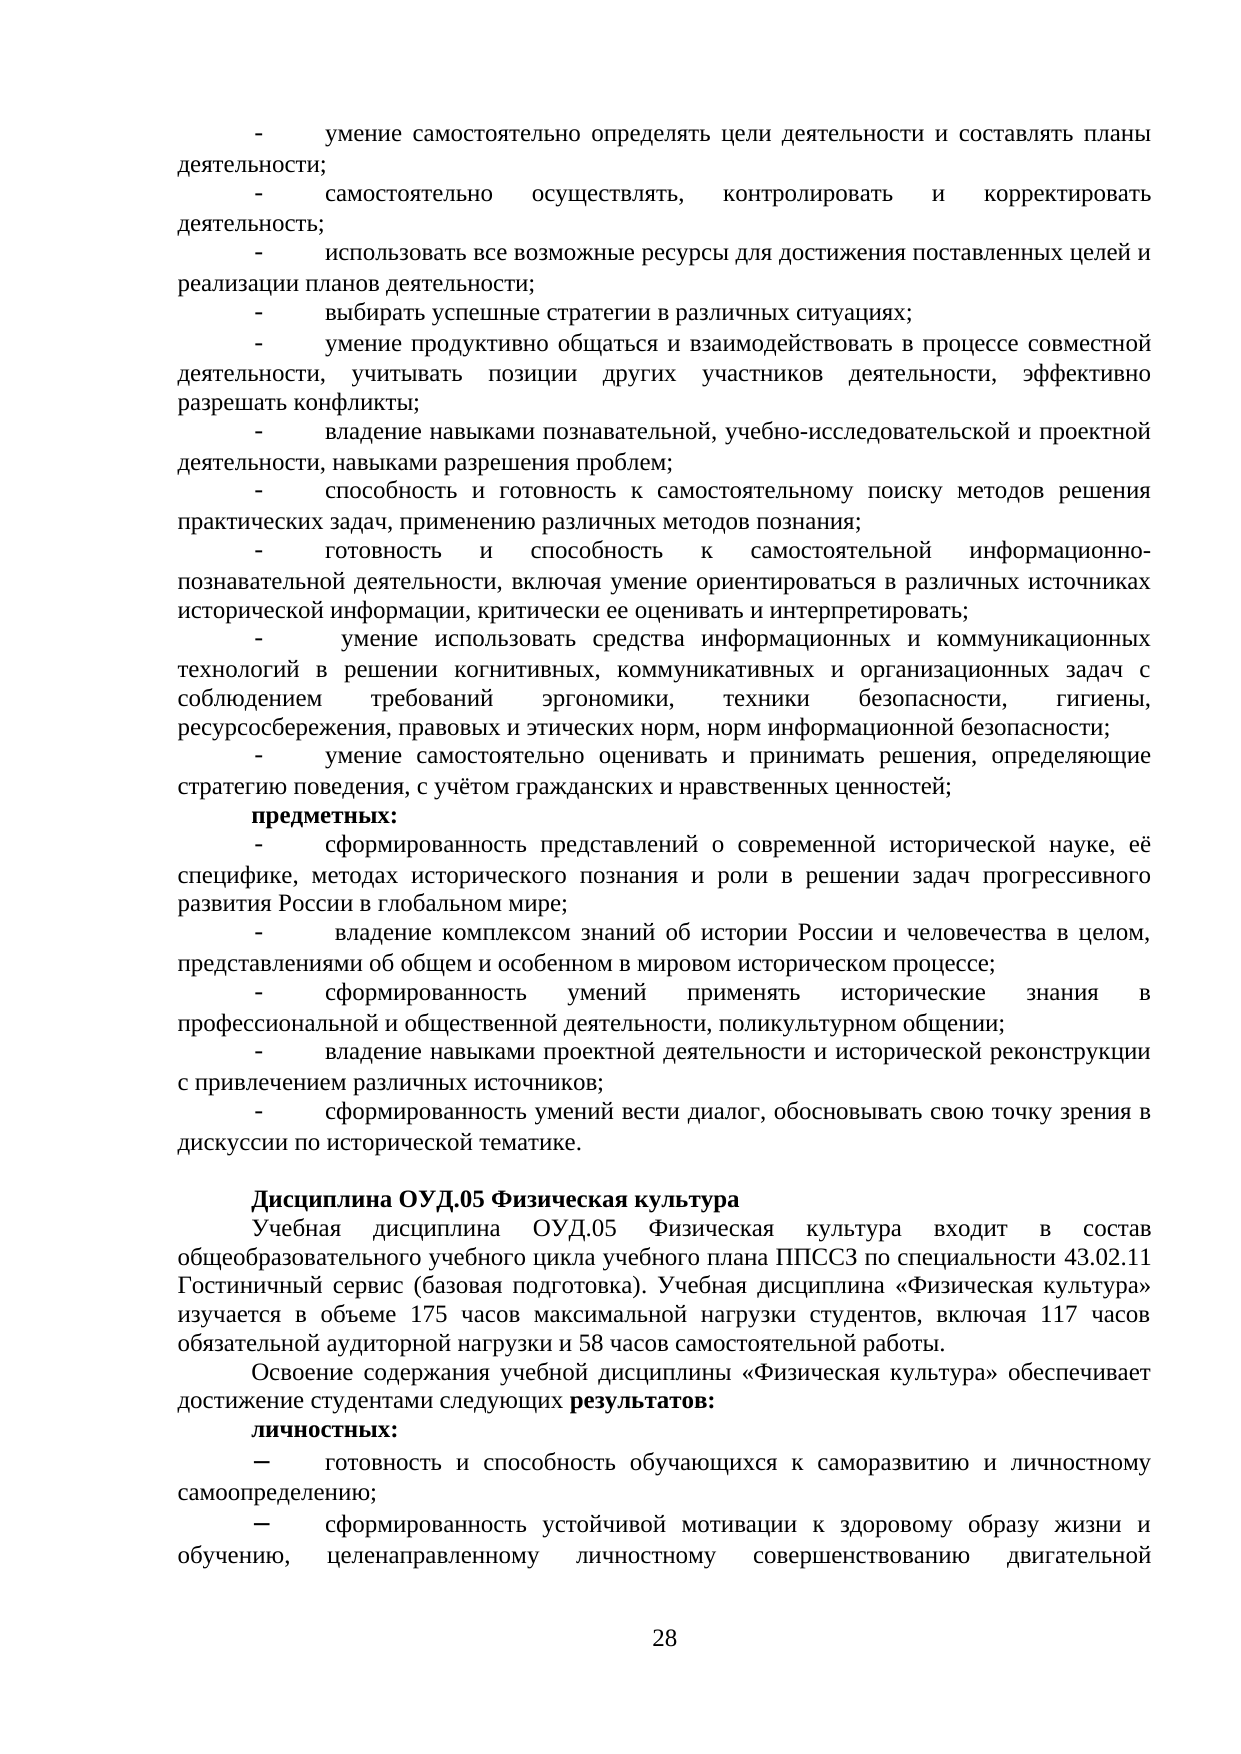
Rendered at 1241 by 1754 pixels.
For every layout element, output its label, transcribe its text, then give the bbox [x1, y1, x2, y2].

list владение навыками проектной деятельности и исторической реконструкции с привлечением различных источников; [177, 1036, 1152, 1096]
list способность и готовность к самостоятельному поиску методов решения практических задач, применению различных методов познания; [177, 476, 1152, 535]
list сформированность умений вести диалог, обосновывать свою точку зрения в дискуссии по исторической тематике. [177, 1096, 1152, 1156]
list сформированность представлений о современной исторической науке, её специфике, методах исторического познания и роли в решении задач прогрессивного развития России в глобальном мире; [177, 829, 1152, 917]
list сформированность умений применять исторические знания в профессиональной и общественной деятельности, поликультурном общении; [177, 977, 1152, 1036]
list выбирать успешные стратегии в различных ситуациях; [177, 297, 1152, 328]
list умение использовать средства информационных и коммуникационных технологий в решении когнитивных, коммуникативных и организационных задач с соблюдением требований эргономики, техники безопасности, гигиены, ресурсосбережения, правовых и этических норм, норм информационной безопасности; [177, 623, 1152, 741]
list умение самостоятельно определять цели деятельности и составлять планы деятельности; [177, 118, 1152, 178]
list самостоятельно осуществлять, контролировать и корректировать деятельность; [177, 178, 1152, 237]
text личностных: [177, 1414, 1152, 1443]
list умение самостоятельно оценивать и принимать решения, определяющие стратегию поведения, с учётом гражданских и нравственных ценностей; [177, 741, 1152, 800]
list предметных: [251, 800, 1152, 829]
list владение комплексом знаний об истории России и человечества в целом, представлениями об общем и особенном в мировом историческом процессе; [177, 917, 1152, 977]
list умение продуктивно общаться и взаимодействовать в процессе совместной деятельности, учитывать позиции других участников деятельности, эффективно разрешать конфликты; [177, 328, 1152, 416]
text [177, 1506, 1152, 1569]
text − готовность и способность обучающихся к саморазвитию и личностному самоопределению; [177, 1443, 1152, 1506]
text Дисциплина ОУД.05 Физическая культура [177, 1184, 1152, 1213]
text Освоение содержания учебной дисциплины «Физическая культура» обеспечивает достижение студентами следующих результатов: [177, 1357, 1152, 1414]
list использовать все возможные ресурсы для достижения поставленных целей и реализации планов деятельности; [177, 237, 1152, 297]
list готовность и способность к самостоятельной информационно-познавательной деятельности, включая умение ориентироваться в различных источниках исторической информации, критически ее оценивать и интерпретировать; [177, 535, 1152, 623]
list владение навыками познавательной, учебно-исследовательской и проектной деятельности, навыками разрешения проблем; [177, 416, 1152, 476]
text Учебная дисциплина ОУД.05 Физическая культура входит в состав общеобразовательного учебного цикла учебного плана ППССЗ по специальности 43.02.11 Гостиничный сервис (базовая подготовка). Учебная дисциплина «Физическая культура» изучается в объеме 175 часов максимальной нагрузки студентов, включая 117 часов обязательной аудиторной нагрузки и 58 часов самостоятельной работы. [177, 1213, 1152, 1357]
